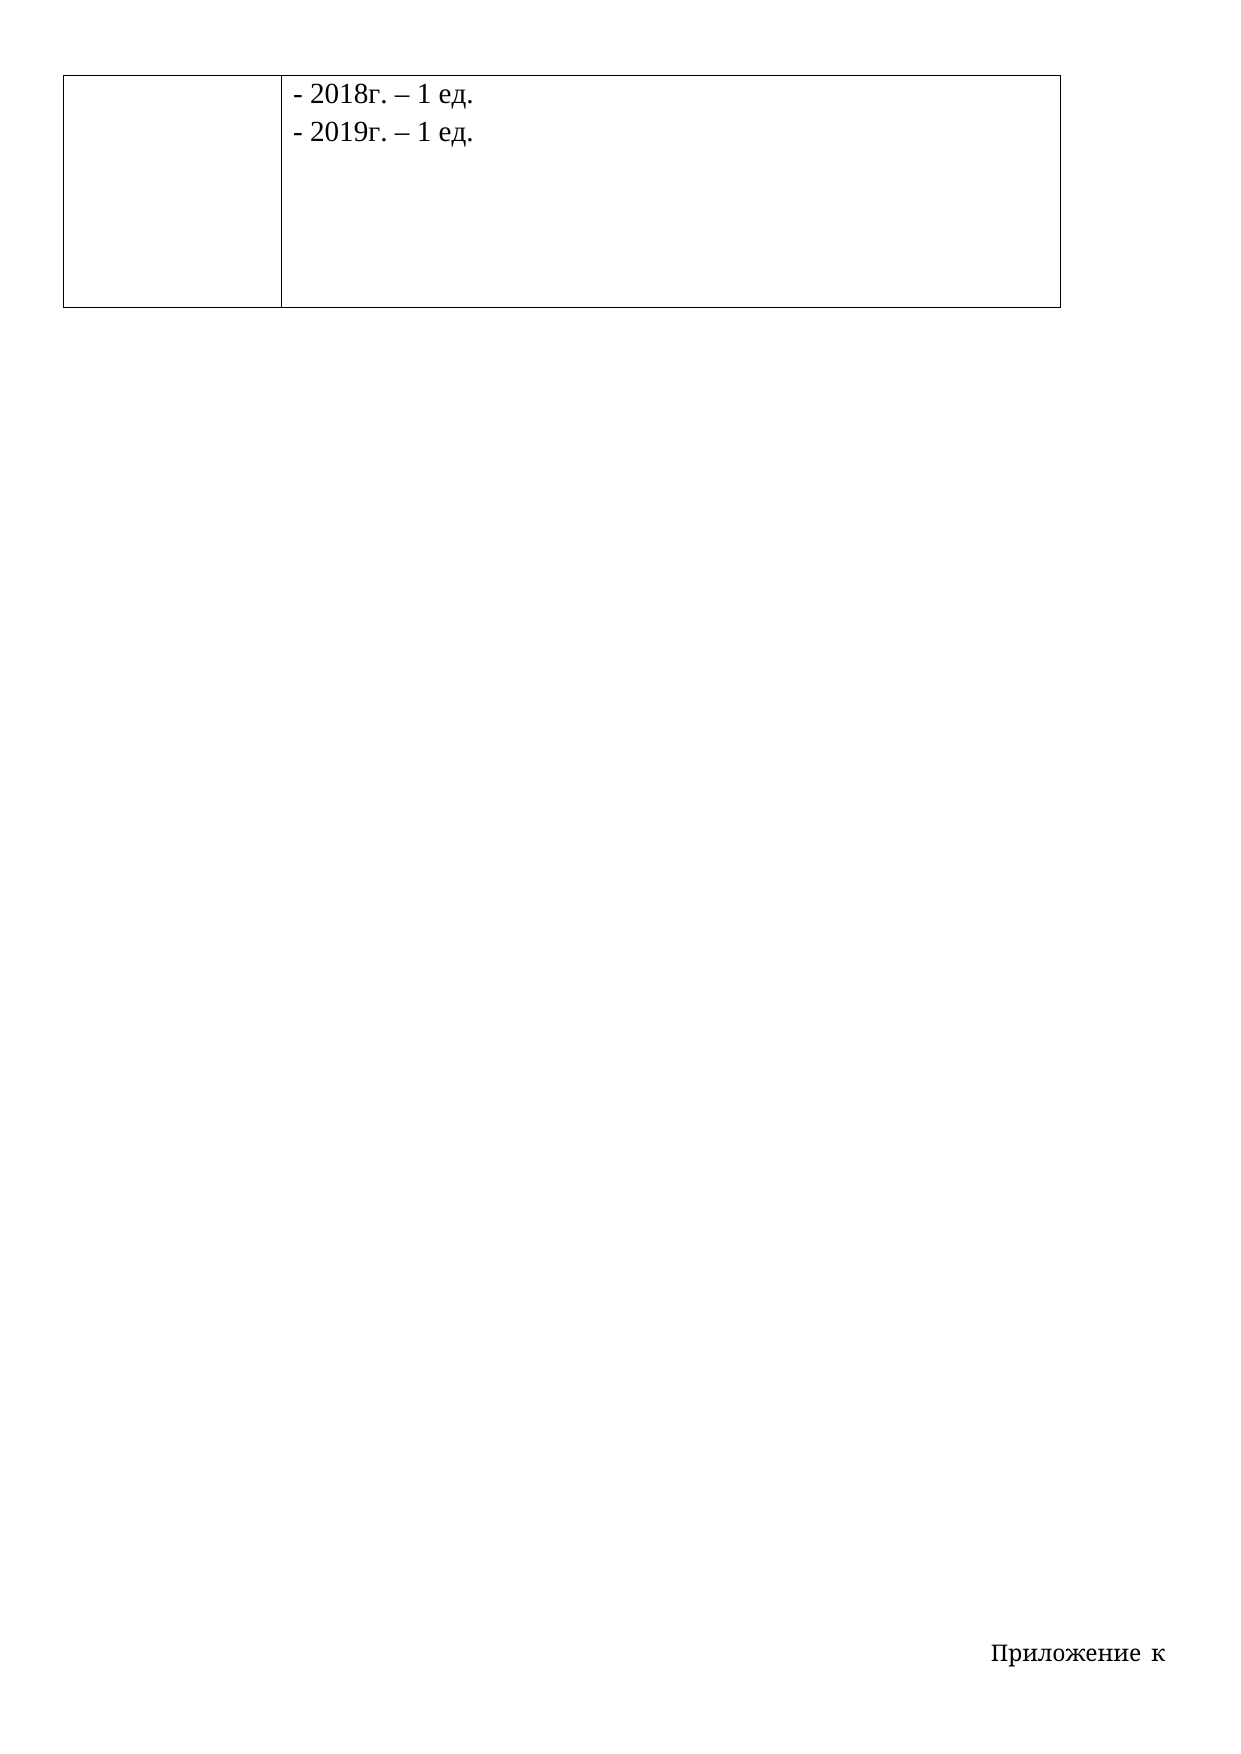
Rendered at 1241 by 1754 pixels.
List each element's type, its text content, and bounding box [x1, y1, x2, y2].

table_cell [282, 76, 1060, 307]
text Приложение к [75, 1640, 1165, 1667]
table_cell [64, 76, 281, 307]
